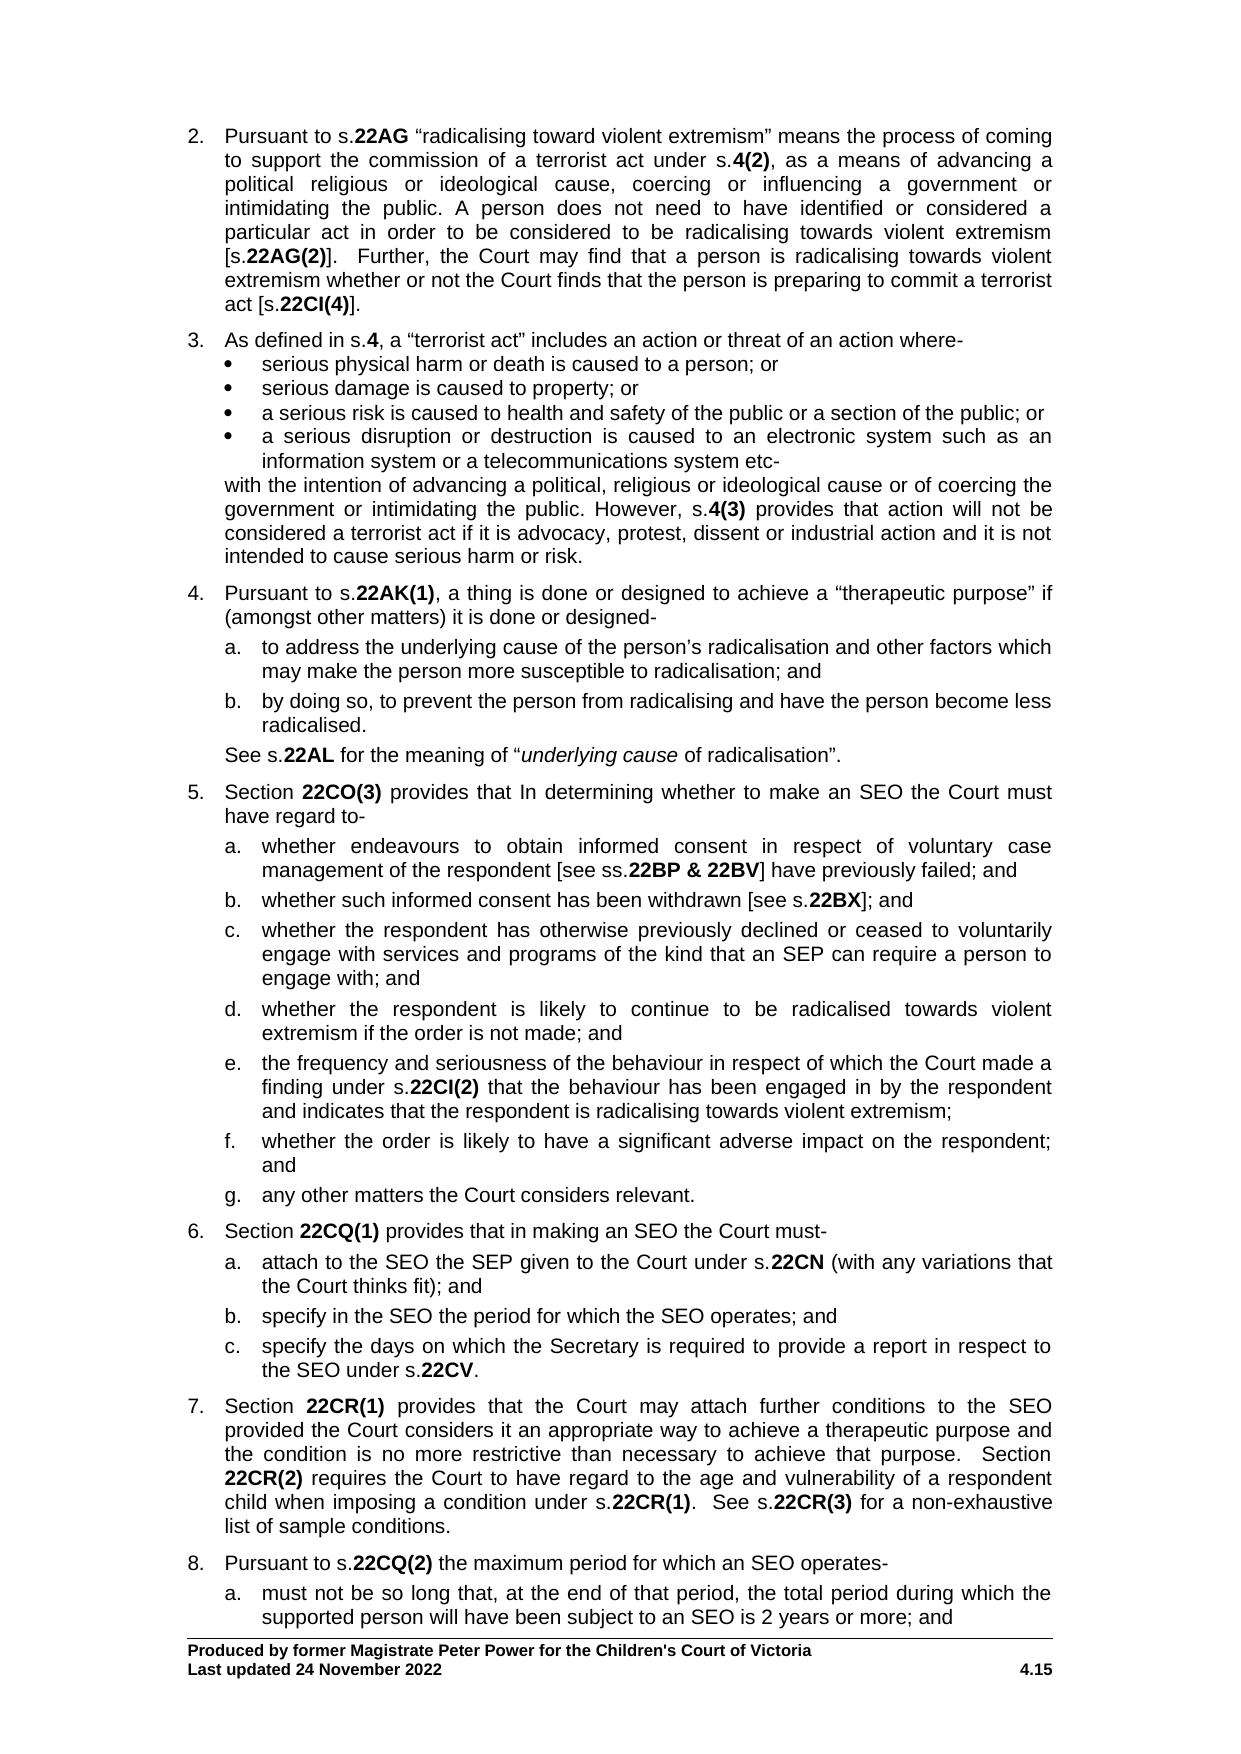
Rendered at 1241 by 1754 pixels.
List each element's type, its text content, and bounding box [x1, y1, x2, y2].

subtitle whether the respondent has otherwise previously declined or ceased to voluntarily engage with services and programs of the kind that an SEP can require a person to engage with; and [224, 918, 1053, 990]
subtitle Section 22CR(1) provides that the Court may attach further conditions to the SEO provided the Court considers it an appropriate way to achieve a therapeutic purpose and the condition is no more restrictive than necessary to achieve that purpose. Section 22CR(2) requires the Court to have regard to the age and vulnerability of a respondent child when imposing a condition under s.22CR(1). See s.22CR(3) for a non-exhaustive list of sample conditions. [187, 1394, 1053, 1538]
list a serious disruption or destruction is caused to an electronic system such as an information system or a telecommunications system etc- [224, 424, 1053, 472]
subtitle to address the underlying cause of the person’s radicalisation and other factors which may make the person more susceptible to radicalisation; and [224, 635, 1053, 683]
subtitle specify in the SEO the period for which the SEO operates; and [224, 1304, 1053, 1328]
list serious damage is caused to property; or [224, 376, 1053, 400]
subtitle with the intention of advancing a political, religious or ideological cause or of coercing the government or intimidating the public. However, s.4(3) provides that action will not be considered a terrorist act if it is advocacy, protest, dissent or industrial action and it is not intended to cause serious harm or risk. [224, 472, 1053, 568]
subtitle Pursuant to s.22AG “radicalising toward violent extremism” means the process of coming to support the commission of a terrorist act under s.4(2), as a means of advancing a political religious or ideological cause, coercing or influencing a government or intimidating the public. A person does not need to have identified or considered a particular act in order to be considered to be radicalising towards violent extremism [s.22AG(2)]. Further, the Court may find that a person is radicalising towards violent extremism whether or not the Court finds that the person is preparing to commit a terrorist act [s.22CI(4)]. [187, 124, 1053, 316]
list a serious risk is caused to health and safety of the public or a section of the public; or [224, 400, 1053, 424]
subtitle specify the days on which the Secretary is required to provide a report in respect to the SEO under s.22CV. [224, 1334, 1053, 1382]
subtitle See s.22AL for the meaning of “underlying cause of radicalisation”. [224, 743, 1053, 767]
subtitle must not be so long that, at the end of that period, the total period during which the supported person will have been subject to an SEO is 2 years or more; and [224, 1581, 1053, 1629]
subtitle any other matters the Court considers relevant. [224, 1183, 1053, 1207]
subtitle attach to the SEO the SEP given to the Court under s.22CN (with any variations that the Court thinks fit); and [224, 1249, 1053, 1297]
subtitle whether endeavours to obtain informed consent in respect of voluntary case management of the respondent [see ss.22BP & 22BV] have previously failed; and [224, 834, 1053, 882]
list serious physical harm or death is caused to a person; or [224, 352, 1053, 376]
subtitle the frequency and seriousness of the behaviour in respect of which the Court made a finding under s.22CI(2) that the behaviour has been engaged in by the respondent and indicates that the respondent is radicalising towards violent extremism; [224, 1051, 1053, 1122]
list Pursuant to s.22CQ(2) the maximum period for which an SEO operates- [187, 1551, 1053, 1574]
subtitle Section 22CO(3) provides that In determining whether to make an SEO the Court must have regard to- [187, 780, 1053, 828]
subtitle whether the respondent is likely to continue to be radicalised towards violent extremism if the order is not made; and [224, 996, 1053, 1044]
subtitle Section 22CQ(1) provides that in making an SEO the Court must- [187, 1219, 1053, 1243]
subtitle Pursuant to s.22AK(1), a thing is done or designed to achieve a “therapeutic purpose” if (amongst other matters) it is done or designed- [187, 581, 1053, 629]
subtitle As defined in s.4, a “terrorist act” includes an action or threat of an action where- [187, 328, 1053, 352]
subtitle whether the order is likely to have a significant adverse impact on the respondent; and [224, 1129, 1053, 1177]
subtitle by doing so, to prevent the person from radicalising and have the person become less radicalised. [224, 689, 1053, 737]
subtitle whether such informed consent has been withdrawn [see s.22BX]; and [224, 888, 1053, 912]
